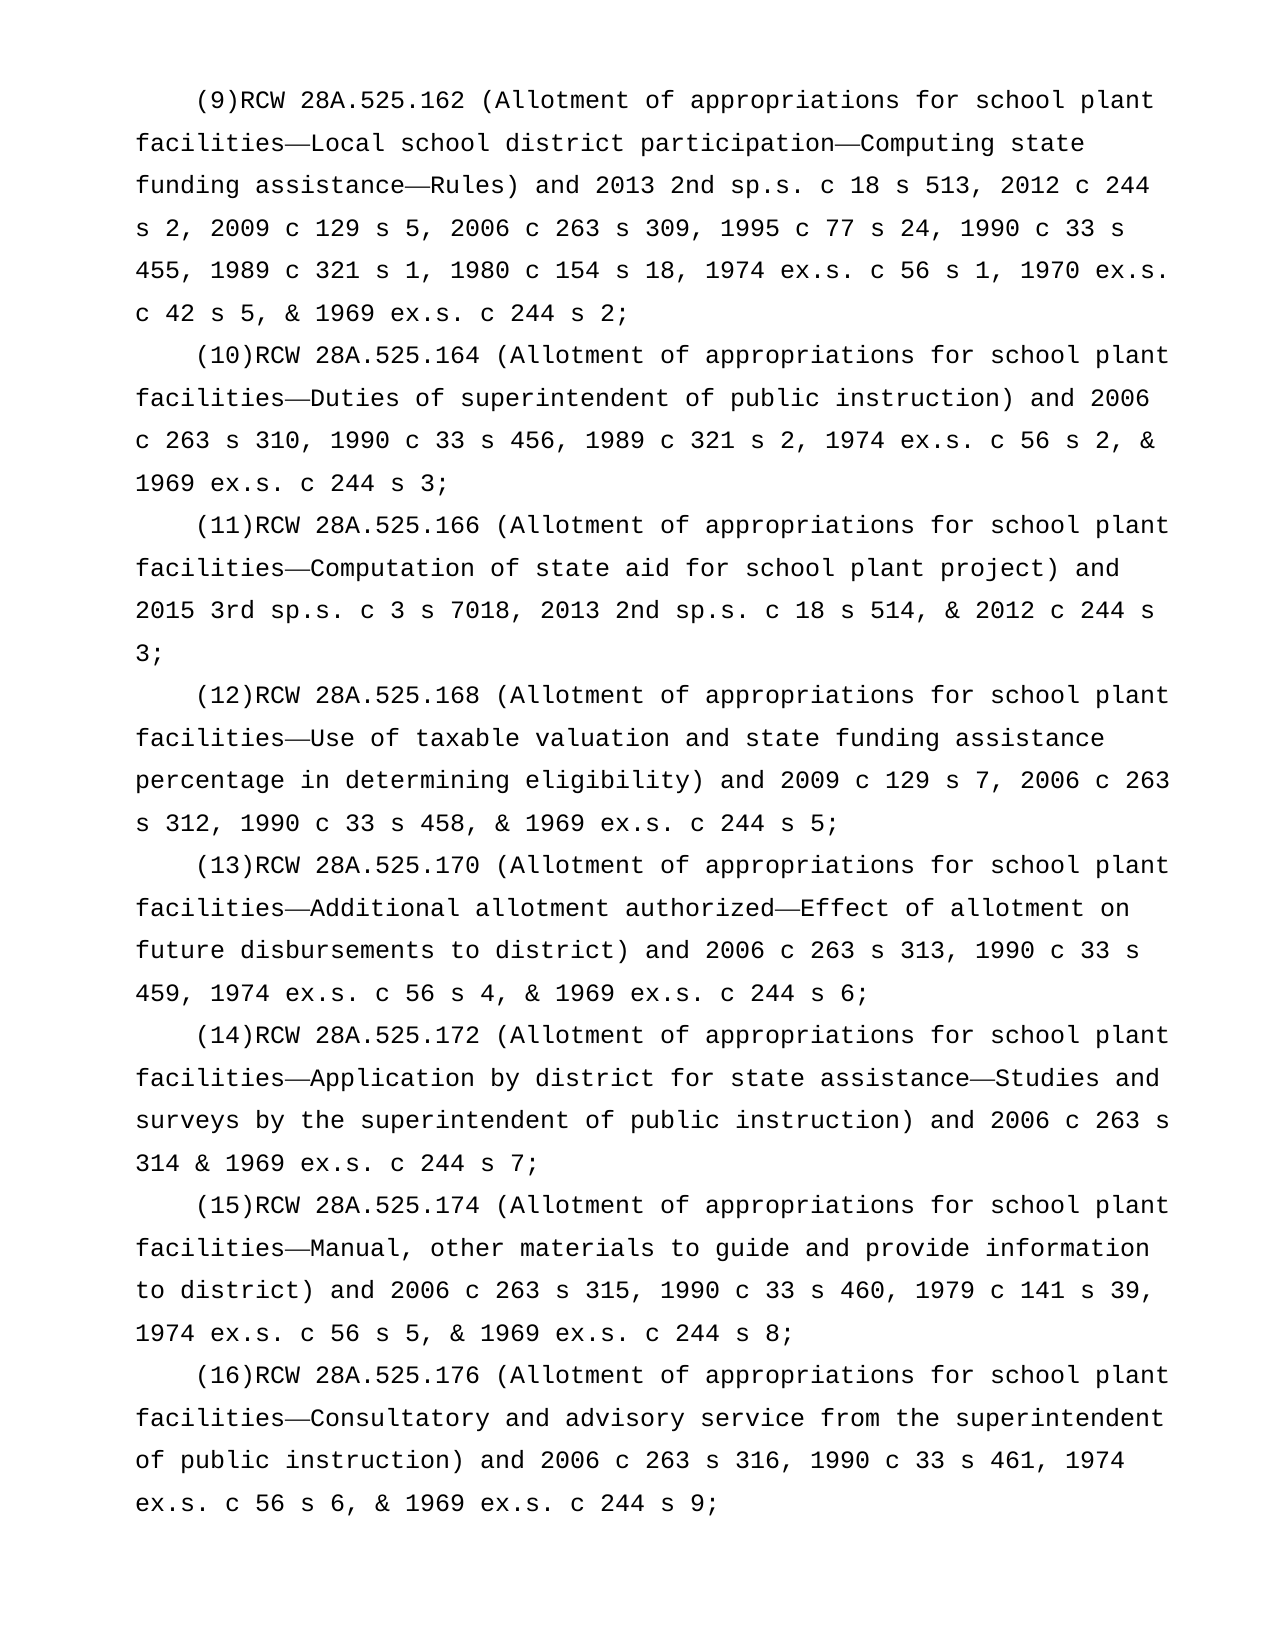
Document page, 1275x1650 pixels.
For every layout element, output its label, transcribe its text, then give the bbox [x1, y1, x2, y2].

text (10)RCW 28A.525.164 (Allotment of appropriations for school plant facilities—Duties of superintendent of public instruction) and 2006 c 263 s 310, 1990 c 33 s 456, 1989 c 321 s 2, 1974 ex.s. c 56 s 2, & 1969 ex.s. c 244 s 3; [135, 330, 1170, 500]
text (11)RCW 28A.525.166 (Allotment of appropriations for school plant facilities—Computation of state aid for school plant project) and 2015 3rd sp.s. c 3 s 7018, 2013 2nd sp.s. c 18 s 514, & 2012 c 244 s 3; [135, 500, 1170, 670]
text (12)RCW 28A.525.168 (Allotment of appropriations for school plant facilities—Use of taxable valuation and state funding assistance percentage in determining eligibility) and 2009 c 129 s 7, 2006 c 263 s 312, 1990 c 33 s 458, & 1969 ex.s. c 244 s 5; [135, 670, 1170, 840]
text (14)RCW 28A.525.172 (Allotment of appropriations for school plant facilities—Application by district for state assistance—Studies and surveys by the superintendent of public instruction) and 2006 c 263 s 314 & 1969 ex.s. c 244 s 7; [135, 1010, 1170, 1180]
text (9)RCW 28A.525.162 (Allotment of appropriations for school plant facilities—Local school district participation—Computing state funding assistance—Rules) and 2013 2nd sp.s. c 18 s 513, 2012 c 244 s 2, 2009 c 129 s 5, 2006 c 263 s 309, 1995 c 77 s 24, 1990 c 33 s 455, 1989 c 321 s 1, 1980 c 154 s 18, 1974 ex.s. c 56 s 1, 1970 ex.s. c 42 s 5, & 1969 ex.s. c 244 s 2; [135, 75, 1170, 330]
text (15)RCW 28A.525.174 (Allotment of appropriations for school plant facilities—Manual, other materials to guide and provide information to district) and 2006 c 263 s 315, 1990 c 33 s 460, 1979 c 141 s 39, 1974 ex.s. c 56 s 5, & 1969 ex.s. c 244 s 8; [135, 1180, 1170, 1350]
text (13)RCW 28A.525.170 (Allotment of appropriations for school plant facilities—Additional allotment authorized—Effect of allotment on future disbursements to district) and 2006 c 263 s 313, 1990 c 33 s 459, 1974 ex.s. c 56 s 4, & 1969 ex.s. c 244 s 6; [135, 840, 1170, 1010]
text (16)RCW 28A.525.176 (Allotment of appropriations for school plant facilities—Consultatory and advisory service from the superintendent of public instruction) and 2006 c 263 s 316, 1990 c 33 s 461, 1974 ex.s. c 56 s 6, & 1969 ex.s. c 244 s 9; [135, 1350, 1170, 1520]
